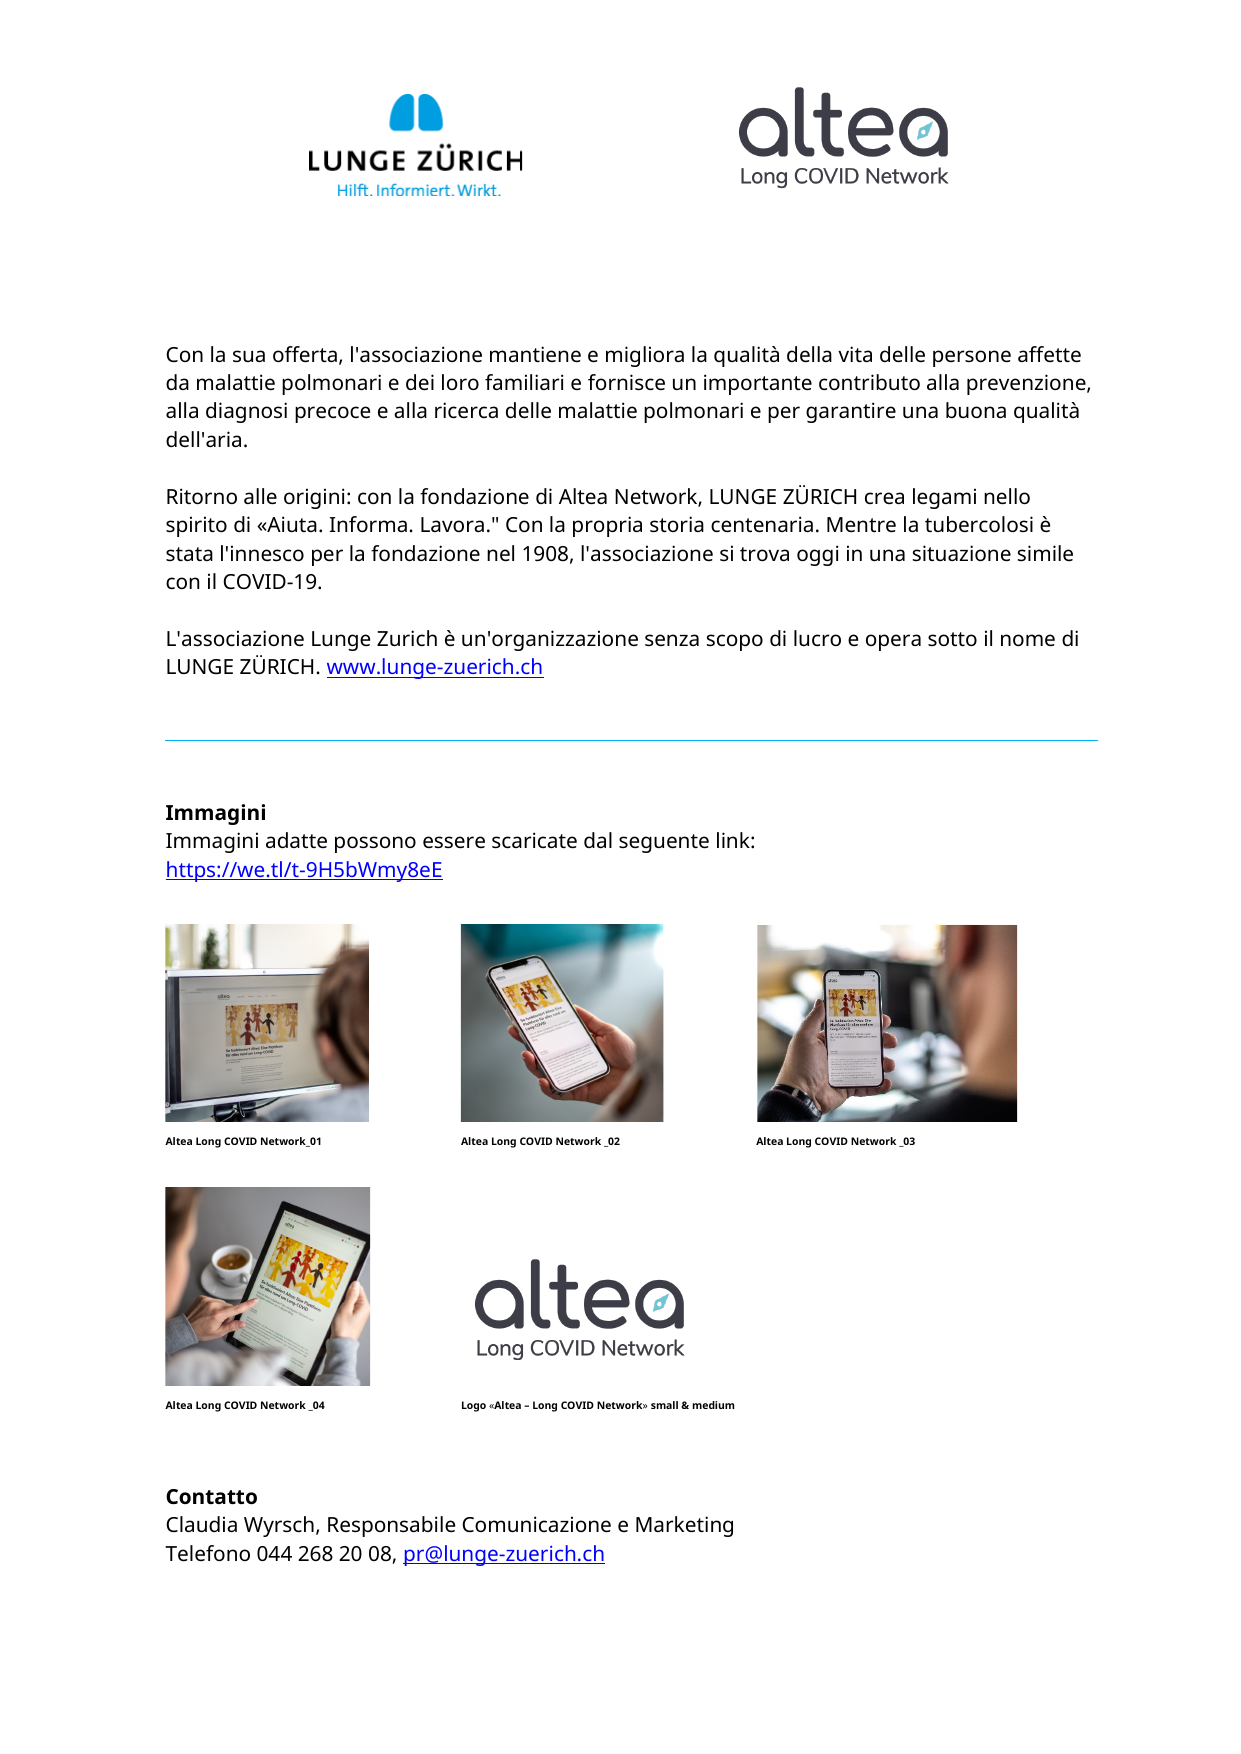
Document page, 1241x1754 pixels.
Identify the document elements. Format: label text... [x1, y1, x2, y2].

text Ritorno alle origini: con la fondazione di Altea Network, LUNGE ZÜRICH crea legami nello spirito di «Aiuta. Informa. Lavora." Con la propria storia centenaria. Mentre la tubercolosi è stata l'innesco per la fondazione nel 1908, l'associazione si trova oggi in una situazione simile con il COVID-19. [165, 482, 1098, 596]
picture [165, 924, 369, 1122]
text Immagini Immagini adatte possono essere scaricate dal seguente link: [165, 798, 1098, 855]
text L'associazione Lunge Zurich è un'organizzazione senza scopo di lucro e opera sotto il nome di LUNGE ZÜRICH. www.lunge-zuerich.ch [165, 624, 1098, 681]
text Contatto [165, 1482, 1098, 1510]
picture [460, 924, 664, 1122]
text Altea Long COVID Network_01 Altea Long COVID Network _02 Altea Long COVID Network _03 [165, 1134, 1098, 1149]
text Telefono 044 268 20 08, pr@lunge-zuerich.ch [165, 1539, 1098, 1567]
text Claudia Wyrsch, Responsabile Comunicazione e Marketing [165, 1510, 1098, 1539]
text https://we.tl/t-9H5bWmy8eE [165, 855, 1098, 883]
picture [309, 94, 523, 196]
picture [757, 924, 1018, 1122]
picture [165, 1187, 371, 1386]
text Altea Long COVID Network _04 Logo «Altea – Long COVID Network» small & medium [165, 1398, 1098, 1412]
text Con la sua offerta, l'associazione mantiene e migliora la qualità della vita delle persone affette da malattie polmonari e dei loro familiari e fornisce un importante contributo alla prevenzione, alla diagnosi precoce e alla ricerca delle malattie polmonari e per garantire una buona qualità dell'aria. [165, 340, 1098, 453]
